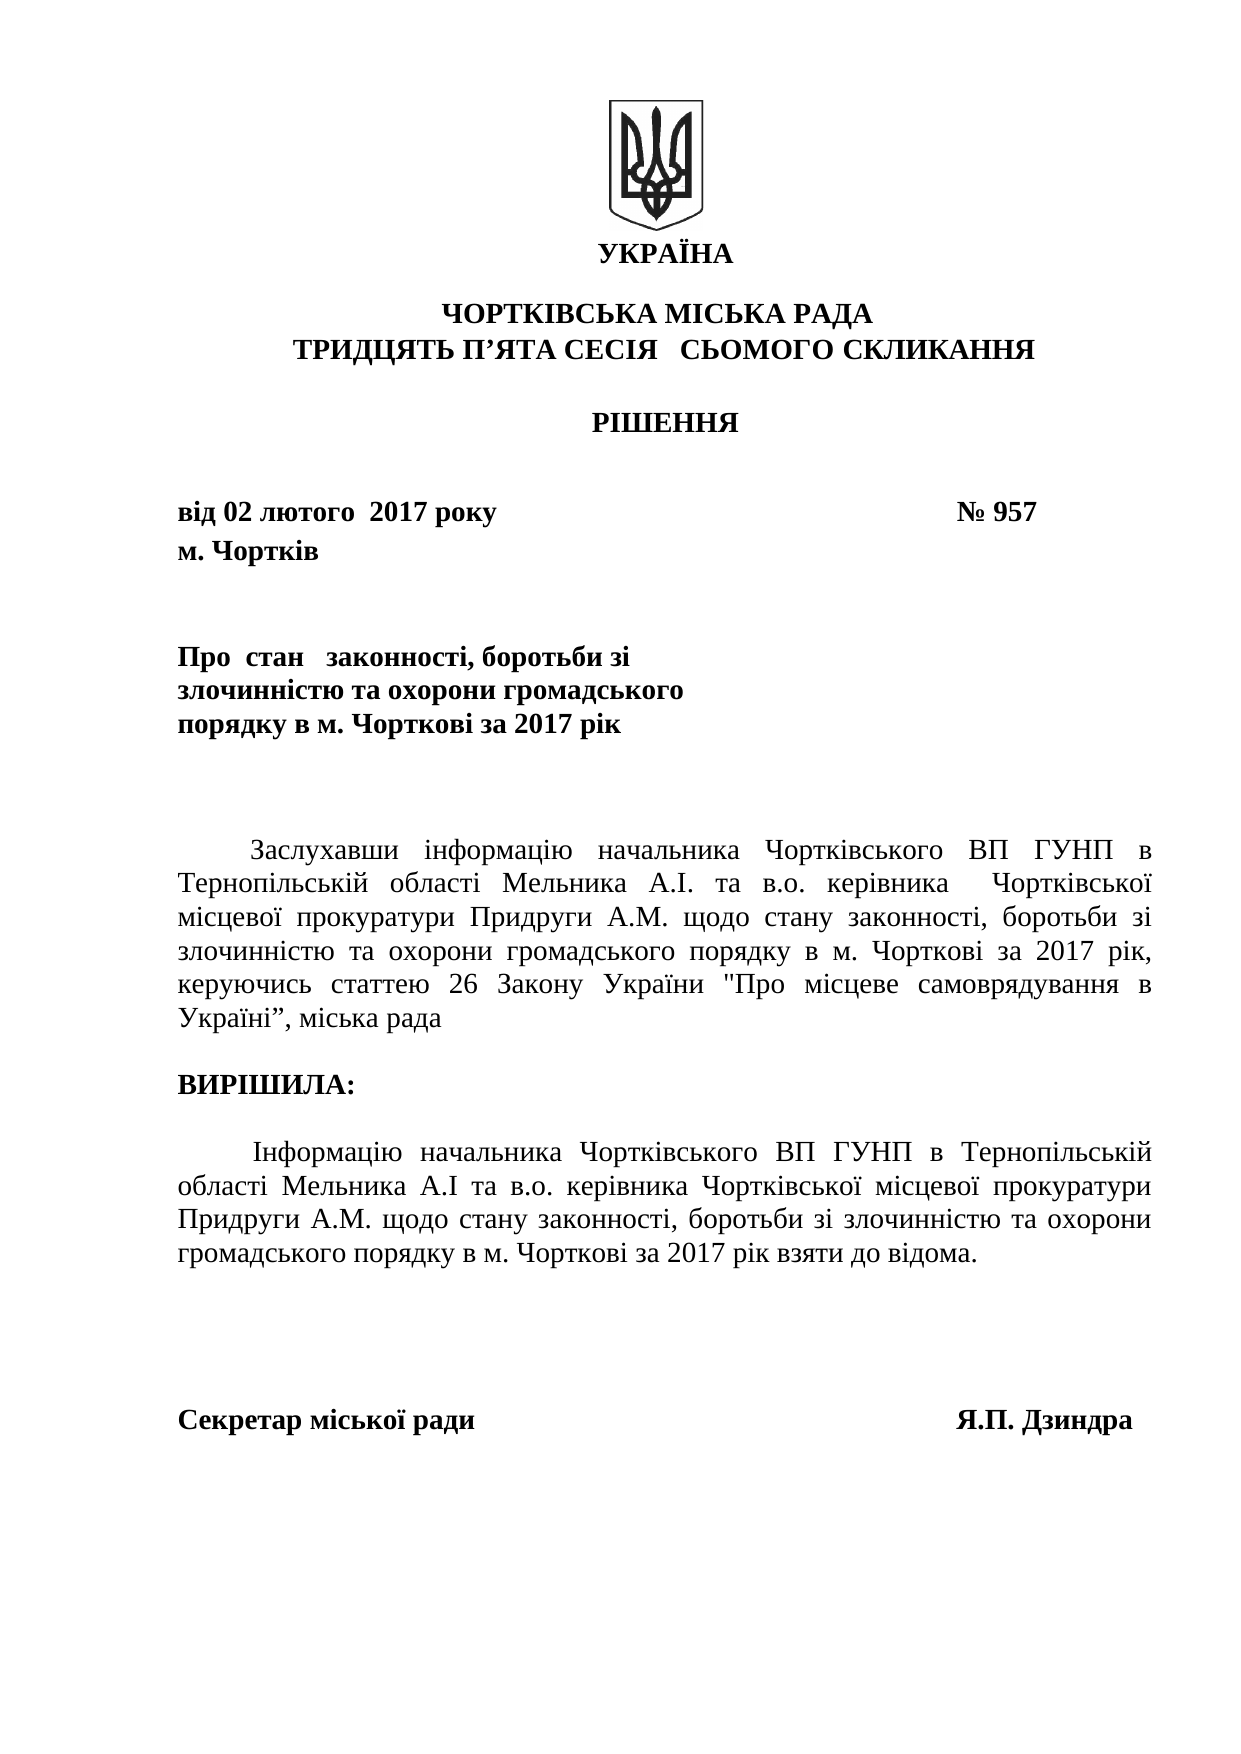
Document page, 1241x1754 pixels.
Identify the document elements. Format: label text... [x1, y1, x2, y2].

subtitle Секретар міської ради Я.П. Дзиндра [177, 1402, 1163, 1436]
subtitle РІШЕННЯ [589, 405, 741, 438]
subtitle УКРАЇНА [589, 236, 741, 270]
text від 02 лютого 2017 року № 957 [177, 494, 1163, 528]
picture [609, 100, 704, 231]
text Інформацію начальника Чортківського ВП ГУНП в Тернопільській області Мельника А.І та в.о. керівника Чортківської місцевої прокуратури Придруги А.М. щодо стану законності, боротьби зі злочинністю та охорони громадського порядку в м. Чорткові за 2017 рік взяти до відома. [177, 1134, 1153, 1268]
text Заслухавши інформацію начальника Чортківського ВП ГУНП в Тернопільській області Мельника А.І. та в.о. керівника Чортківської місцевої прокуратури Придруги А.М. щодо стану законності, боротьби зі злочинністю та охорони громадського порядку в м. Чорткові за 2017 рік, керуючись статтею 26 Закону України "Про місцеве самоврядування в Україні”, міська рада [177, 832, 1153, 1033]
text Про стан законності, боротьби зі злочинністю та охорони громадського порядку в м. Чорткові за 2017 рік [177, 639, 692, 739]
subtitle ВИРІШИЛА: [177, 1067, 1163, 1101]
subtitle м. Чортків [177, 533, 1163, 567]
text ЧОРТКІВСЬКА МІСЬКА РАДА ТРИДЦЯТЬ П’ЯТА СЕСІЯ СЬОМОГО СКЛИКАННЯ [293, 296, 1038, 365]
